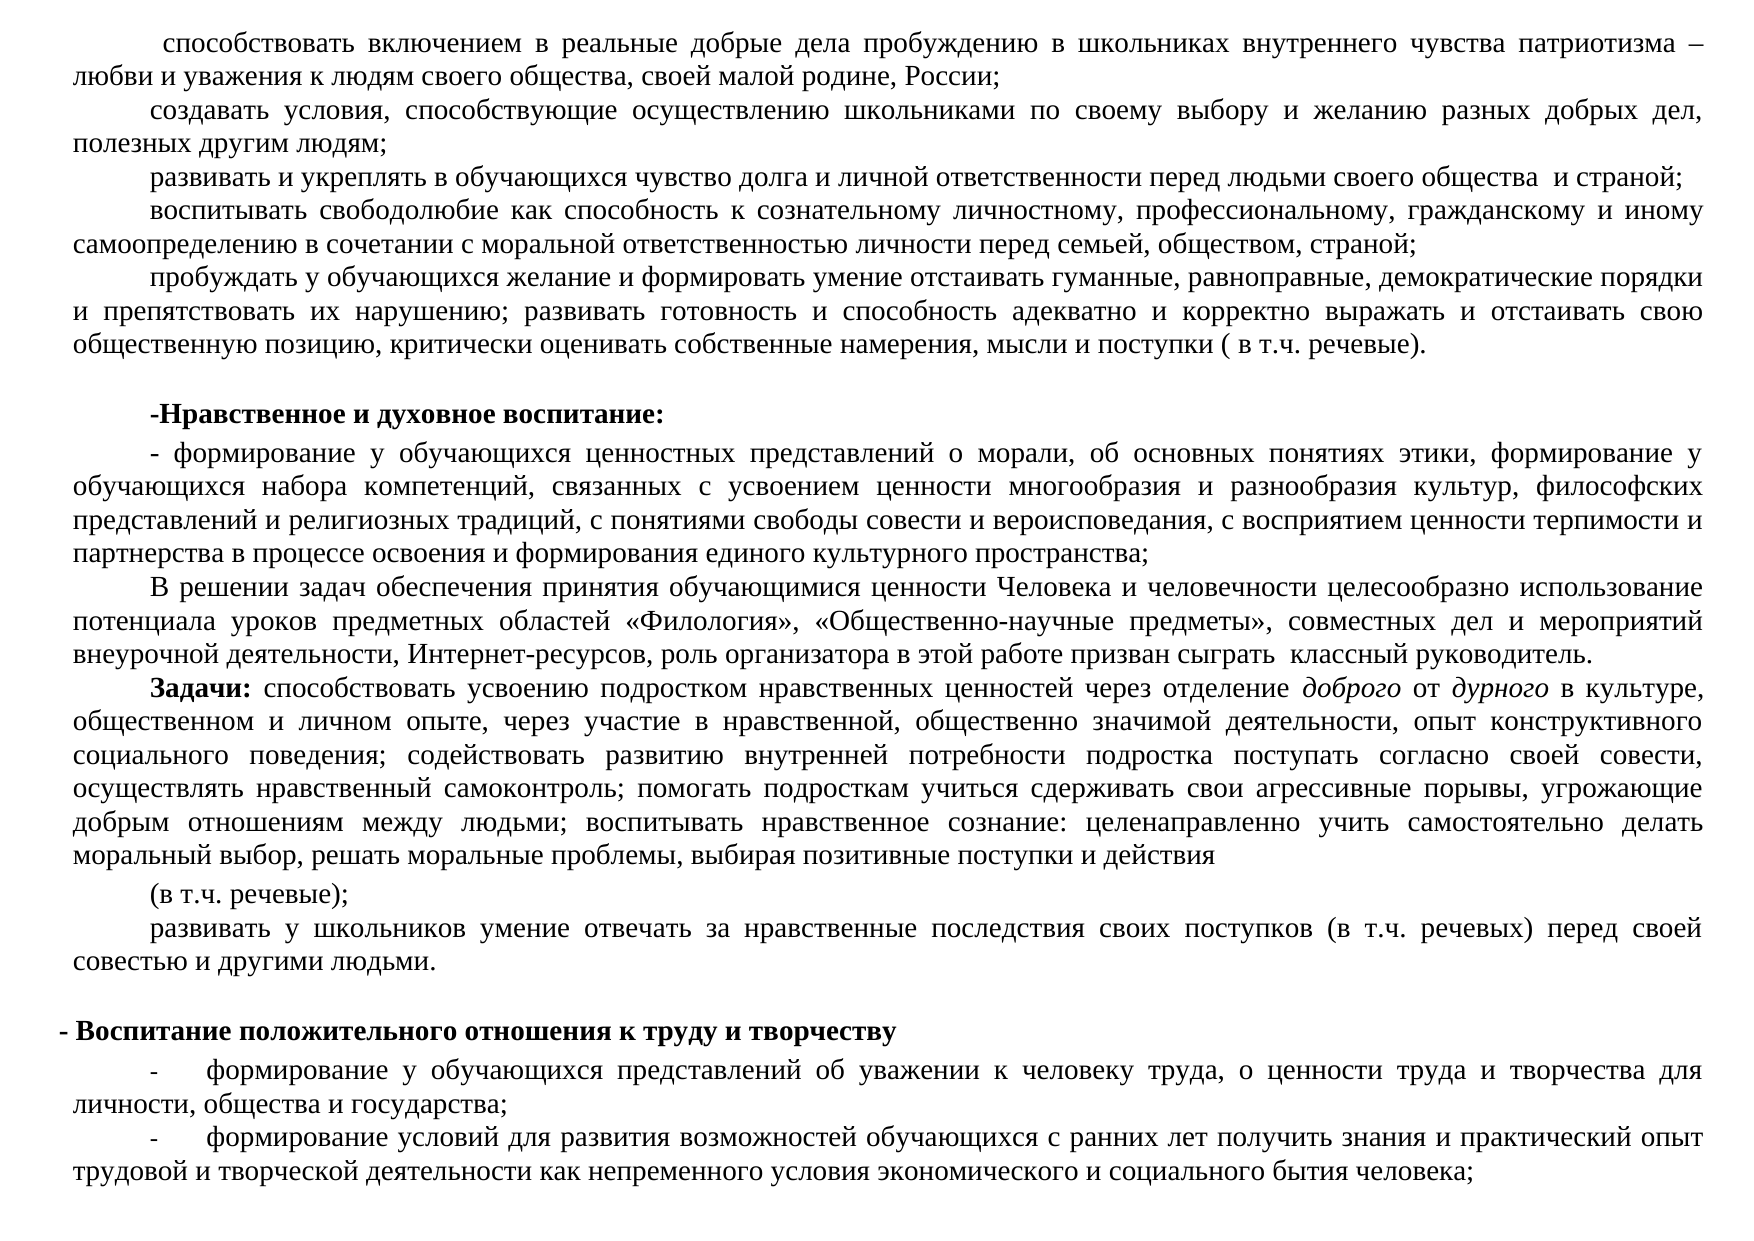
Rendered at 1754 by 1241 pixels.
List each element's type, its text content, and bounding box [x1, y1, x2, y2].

text развивать и укреплять в обучающихся чувство долга и личной ответственности перед людьми своего общества и страной; [73, 159, 1704, 192]
text создавать условия, способствующие осуществлению школьниками по своему выбору и желанию разных добрых дел, полезных другим людям; [73, 92, 1704, 159]
text (в т.ч. речевые); [73, 876, 1704, 910]
text способствовать включением в реальные добрые дела пробуждению в школьниках внутреннего чувства патриотизма – любви и уважения к людям своего общества, своей малой родине, России; [73, 25, 1704, 92]
list формирование у обучающихся представлений об уважении к человеку труда, о ценности труда и творчества для личности, общества и государства; [73, 1052, 1704, 1119]
list формирование условий для развития возможностей обучающихся с ранних лет получить знания и практический опыт трудовой и творческой деятельности как непременного условия экономического и социального бытия человека; [73, 1119, 1704, 1186]
text воспитывать свободолюбие как способность к сознательному личностному, профессиональному, гражданскому и иному самоопределению в сочетании с моральной ответственностью личности перед семьей, обществом, страной; [73, 192, 1704, 259]
text - формирование у обучающихся ценностных представлений о морали, об основных понятиях этики, формирование у обучающихся набора компетенций, связанных с усвоением ценности многообразия и разнообразия культур, философских представлений и религиозных традиций, с понятиями свободы совести и вероисповедания, с восприятием ценности терпимости и партнерства в процессе освоения и формирования единого культурного пространства; [73, 435, 1704, 569]
text пробуждать у обучающихся желание и формировать умение отстаивать гуманные, равноправные, демократические порядки и препятствовать их нарушению; развивать готовность и способность адекватно и корректно выражать и отстаивать свою общественную позицию, критически оценивать собственные намерения, мысли и поступки ( в т.ч. речевые). [73, 259, 1704, 360]
text - Воспитание положительного отношения к труду и творчеству [58, 1013, 1717, 1046]
text развивать у школьников умение отвечать за нравственные последствия своих поступков (в т.ч. речевых) перед своей совестью и другими людьми. [73, 910, 1704, 977]
text Задачи: способствовать усвоению подростком нравственных ценностей через отделение доброго от дурного в культуре, общественном и личном опыте, через участие в нравственной, общественно значимой деятельности, опыт конструктивного социального поведения; содействовать развитию внутренней потребности подростка поступать согласно своей совести, осуществлять нравственный самоконтроль; помогать подросткам учиться сдерживать свои агрессивные порывы, угрожающие добрым отношениям между людьми; воспитывать нравственное сознание: целенаправленно учить самостоятельно делать моральный выбор, решать моральные проблемы, выбирая позитивные поступки и действия [73, 670, 1704, 871]
text В решении задач обеспечения принятия обучающимися ценности Человека и человечности целесообразно использование потенциала уроков предметных областей «Филология», «Общественно-научные предметы», совместных дел и мероприятий внеурочной деятельности, Интернет-ресурсов, роль организатора в этой работе призван сыграть классный руководитель. [73, 569, 1704, 670]
text -Нравственное и духовное воспитание: [73, 396, 1705, 430]
